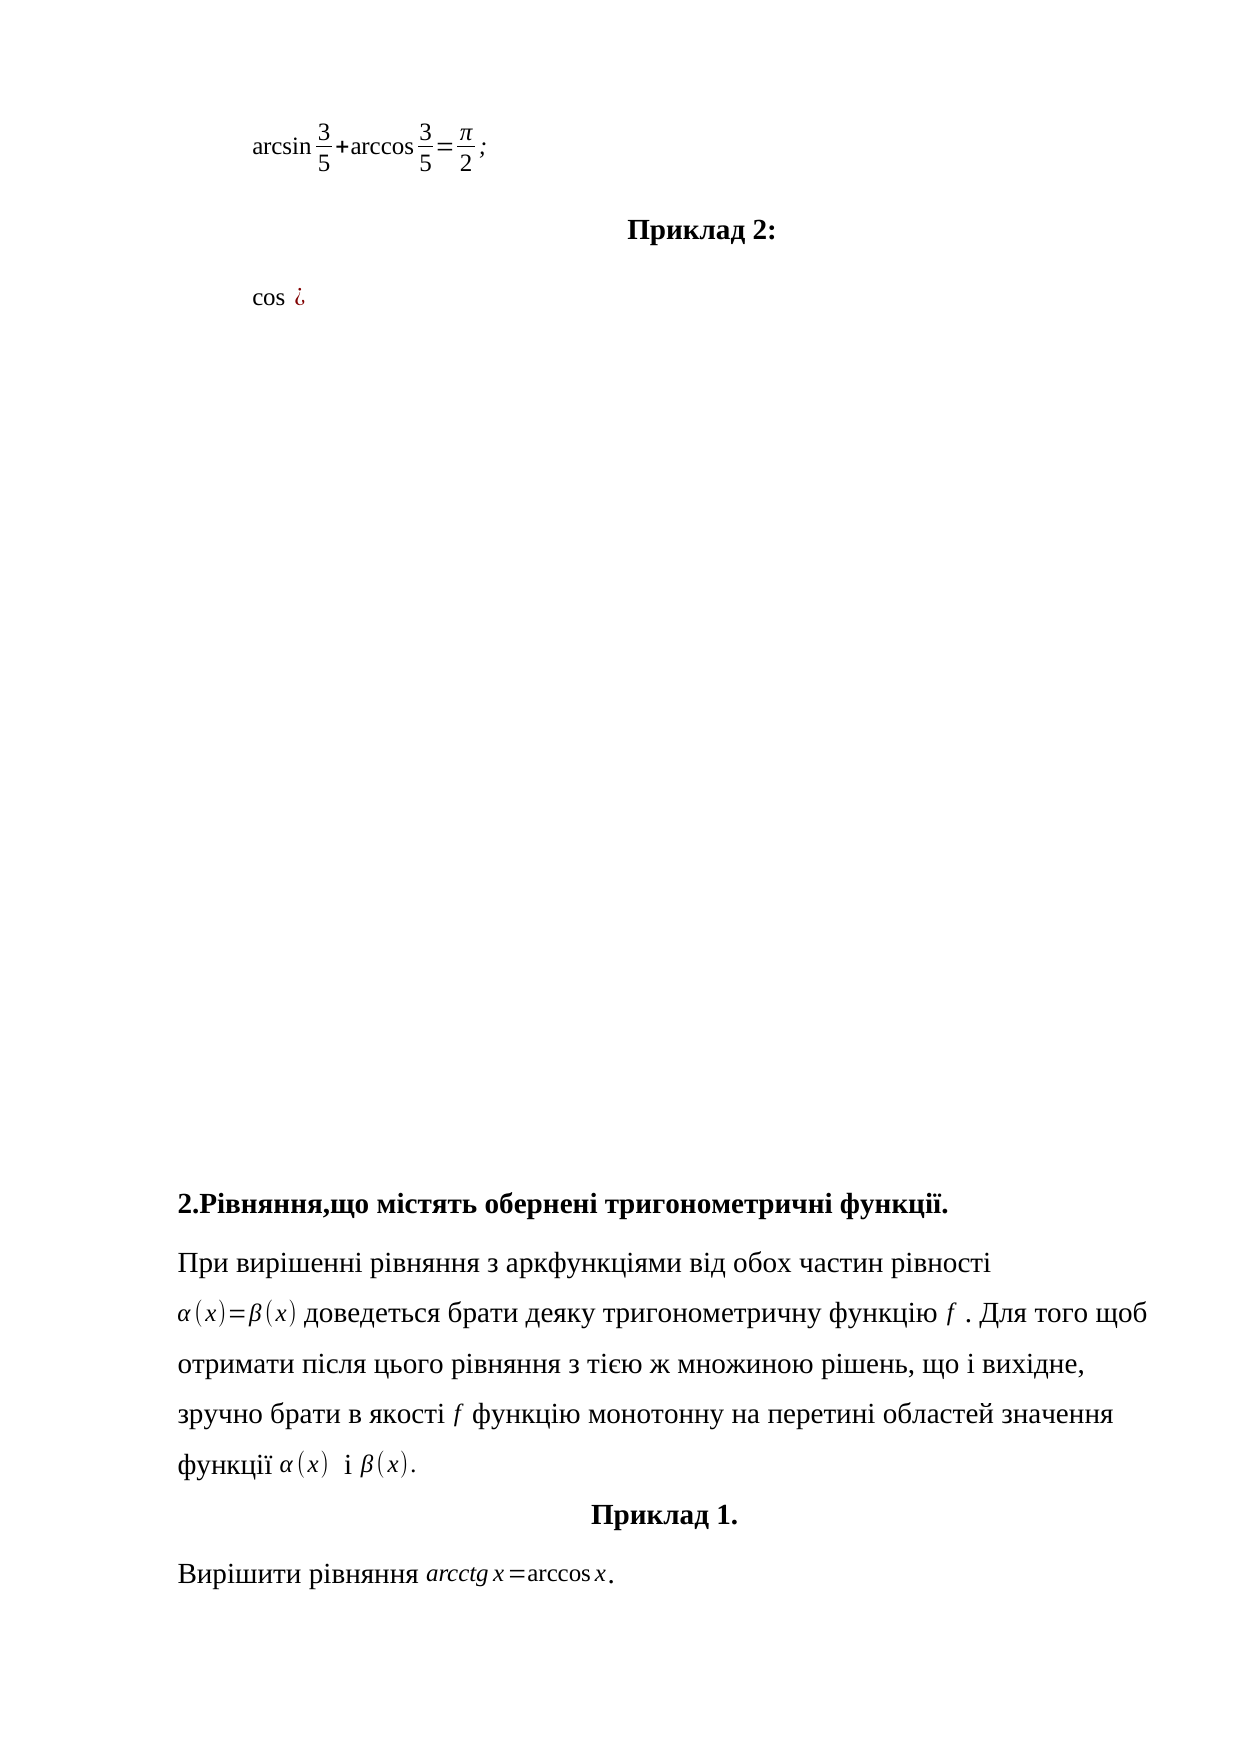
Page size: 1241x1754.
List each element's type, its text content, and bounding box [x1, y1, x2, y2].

text 2.Рівняння,що містять обернені тригонометричні функції. [177, 1186, 1152, 1219]
text Приклад 1. [177, 1497, 1152, 1531]
text Приклад 2: [252, 212, 1152, 246]
text При вирішенні рівняння з аркфункціями від обох частин рівності доведеться брати деяку тригонометричну функцію . Для того щоб отримати після цього рівняння з тією ж множиною рішень, що і вихідне, зручно брати в якості функцію монотонну на перетині областей значення функції і [177, 1245, 1152, 1481]
text Вирішити рівняння . [177, 1557, 1152, 1590]
